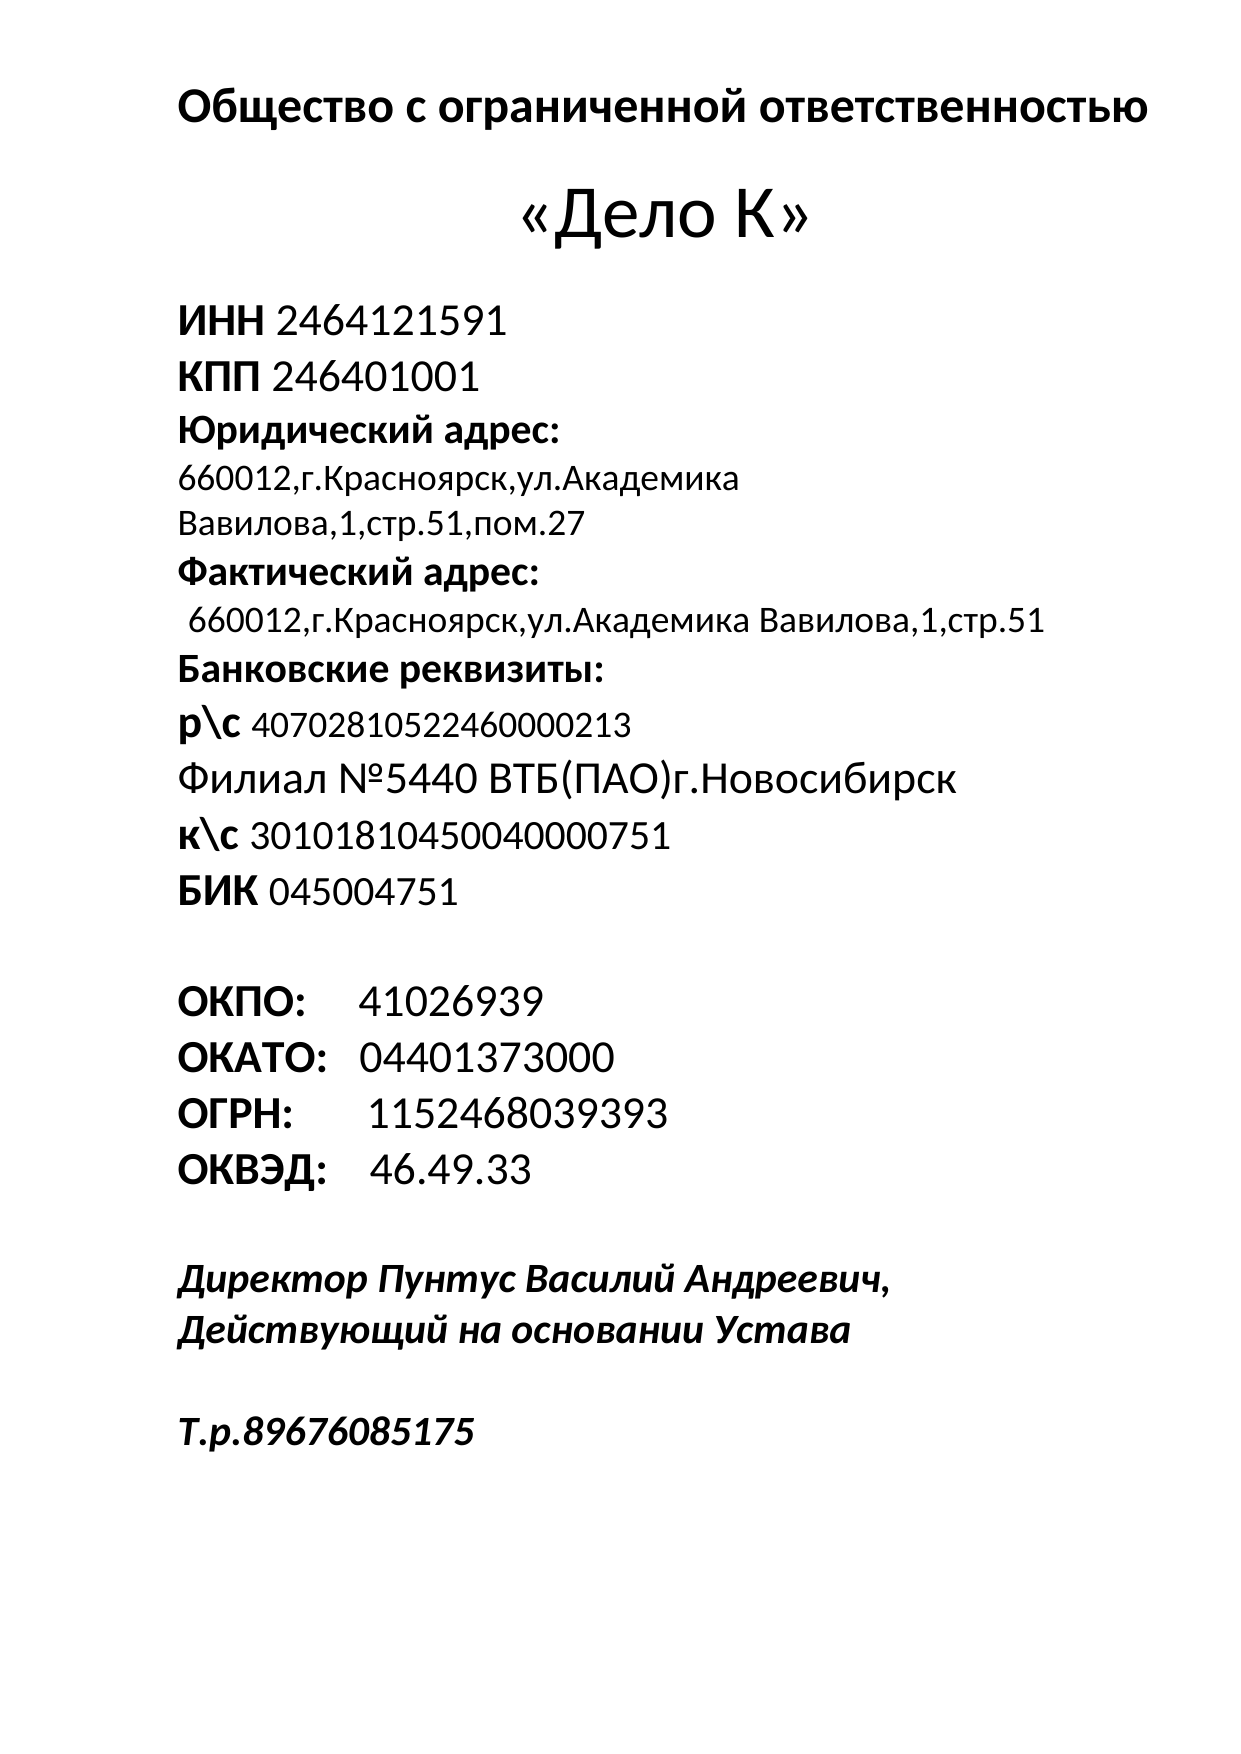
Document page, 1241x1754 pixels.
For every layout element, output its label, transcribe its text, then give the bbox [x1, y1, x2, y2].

text 660012,г.Красноярск,ул.Академика Вавилова,1,стр.51 [177, 596, 1152, 642]
text Филиал №5440 ВТБ(ПАО)г.Новосибирск [177, 749, 1152, 804]
text КПП 246401001 [177, 347, 1152, 403]
text Юридический адрес: [177, 403, 1152, 453]
text Действующий на основании Устава [177, 1303, 1152, 1354]
text ИНН 2464121591 [177, 291, 1152, 347]
text ОКАТО: 04401373000 [177, 1028, 1152, 1084]
text ОГРН: 1152468039393 [177, 1084, 1152, 1140]
text ОКПО: 41026939 [177, 972, 1152, 1028]
text Фактический адрес: [177, 545, 1152, 596]
text 660012,г.Красноярск,ул.Академика Вавилова,1,стр.51,пом.27 [177, 453, 1152, 545]
text р\с 40702810522460000213 [177, 693, 1152, 749]
text Общество с ограниченной ответственностью [177, 74, 1152, 135]
text Директор Пунтус Василий Андреевич, [177, 1252, 1152, 1303]
text Банковские реквизиты: [177, 642, 1152, 693]
text ОКВЭД: 46.49.33 [177, 1140, 1152, 1196]
text к\с 30101810450040000751 [177, 804, 1152, 861]
text Т.р.89676085175 [177, 1404, 1152, 1455]
text БИК 045004751 [177, 861, 1152, 916]
text «Дело К» [177, 165, 1152, 256]
